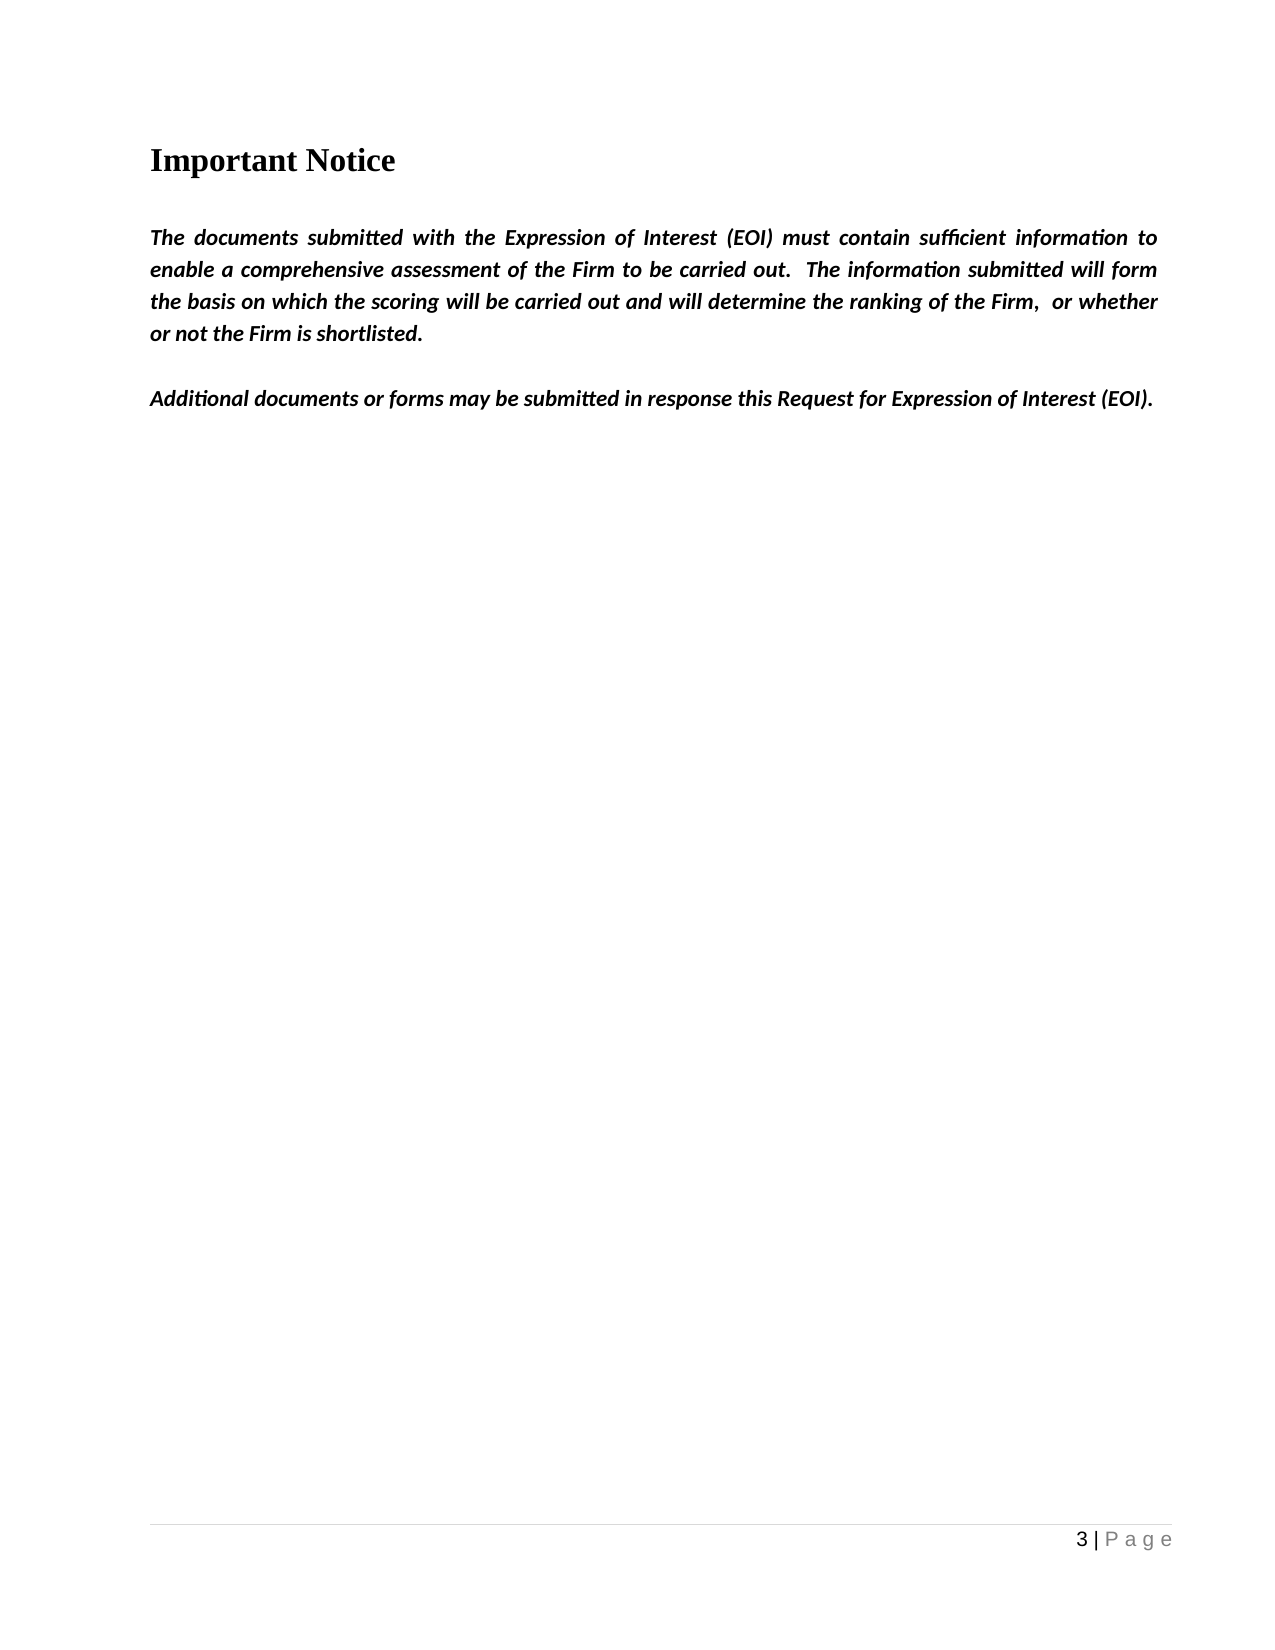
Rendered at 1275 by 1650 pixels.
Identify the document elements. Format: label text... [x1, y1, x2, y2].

list Additional documents or forms may be submitted in response this Request for Expression of Interest (EOI). [150, 384, 1162, 412]
text Important Notice [150, 141, 1162, 179]
list The documents submitted with the Expression of Interest (EOI) must contain sufficient information to enable a comprehensive assessment of the Firm to be carried out. The information submitted will form the basis on which the scoring will be carried out and will determine the ranking of the Firm, or whether or not the Firm is shortlisted. [150, 223, 1162, 348]
